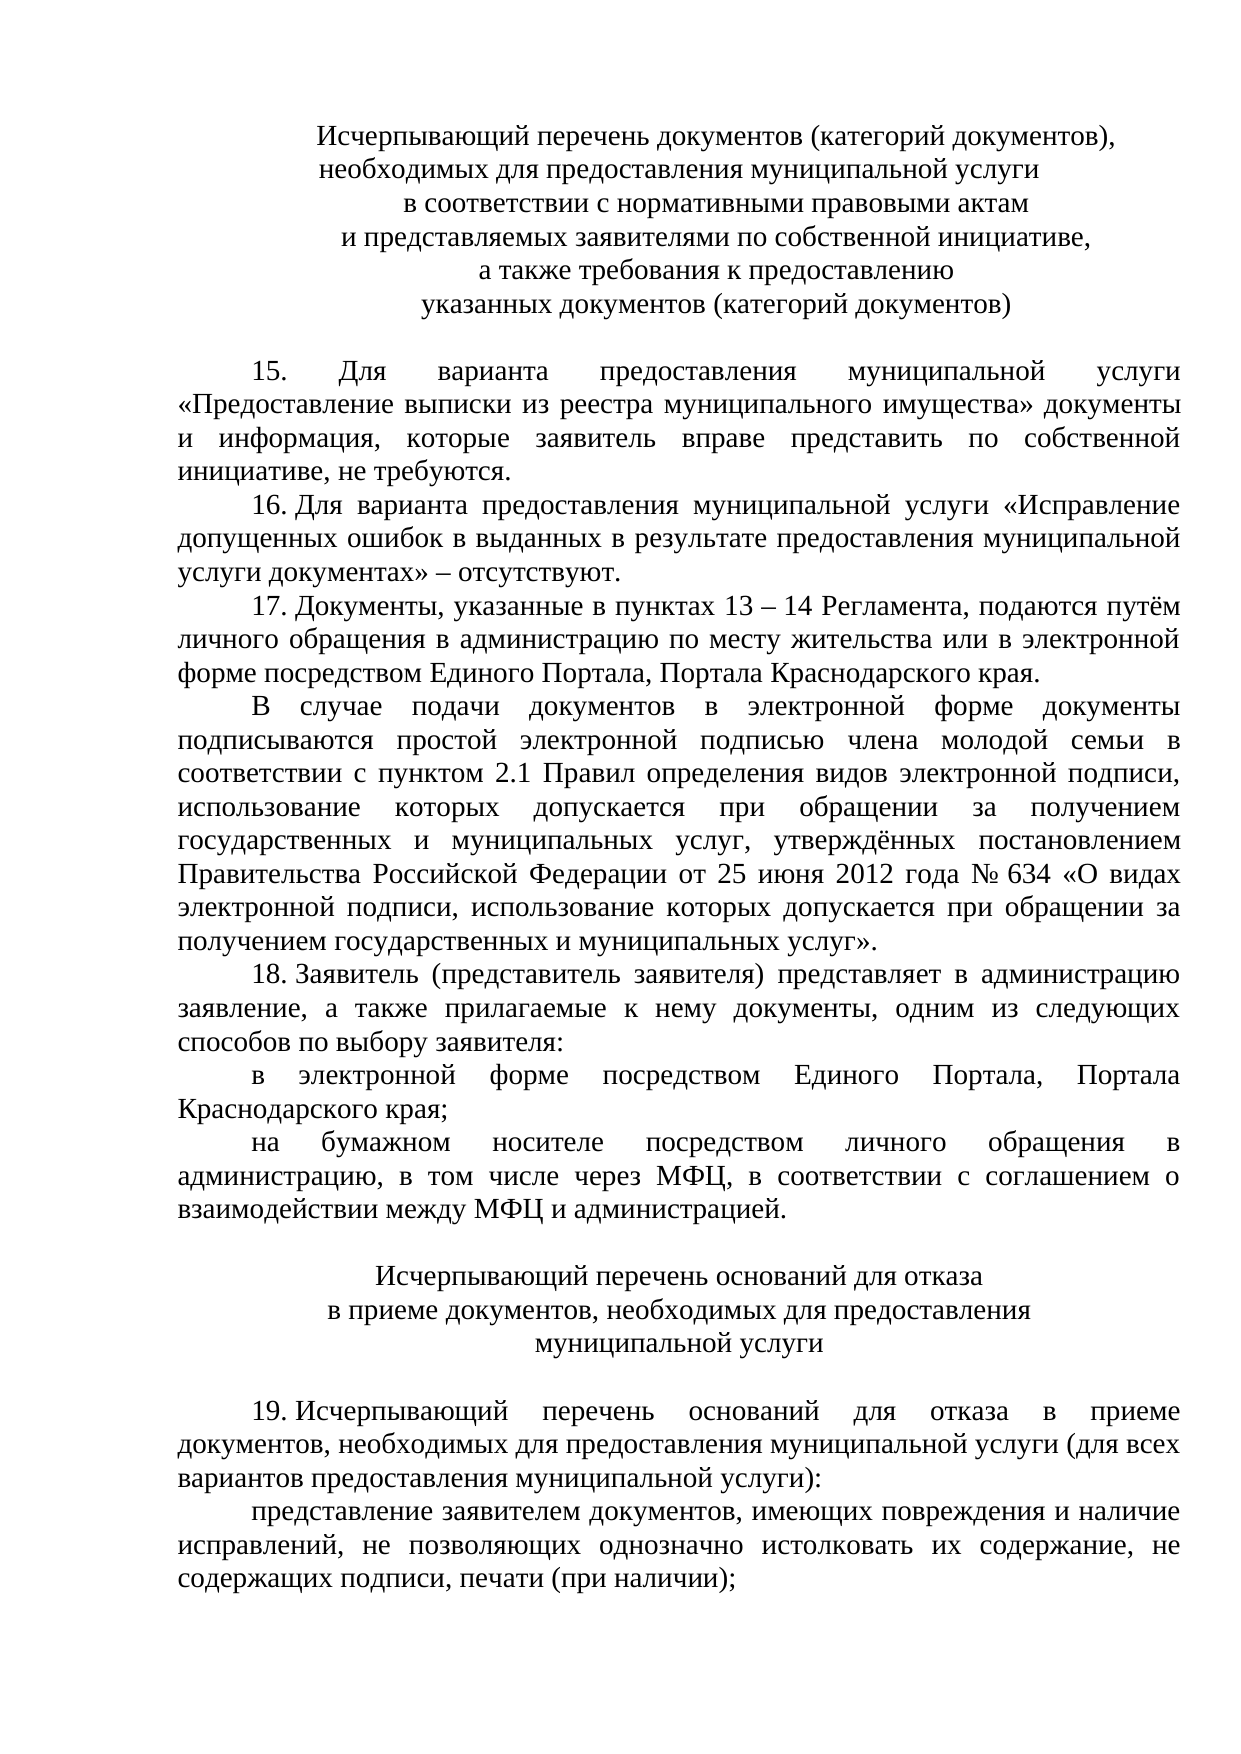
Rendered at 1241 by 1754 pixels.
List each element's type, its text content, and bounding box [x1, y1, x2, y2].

subtitle Исчерпывающий перечень оснований для отказа [177, 1258, 1181, 1292]
text представление заявителем документов, имеющих повреждения и наличие исправлений, не позволяющих однозначно истолковать их содержание, не содержащих подписи, печати (при наличии); [177, 1493, 1181, 1594]
text 16. Для варианта предоставления муниципальной услуги «Исправление допущенных ошибок в выданных в результате предоставления муниципальной услуги документах» – отсутствуют. [177, 487, 1181, 588]
text 15. Для варианта предоставления муниципальной услуги «Предоставление выписки из реестра муниципального имущества» документы и информация, которые заявитель вправе представить по собственной инициативе, не требуются. [177, 353, 1181, 487]
text 19. Исчерпывающий перечень оснований для отказа в приеме документов, необходимых для предоставления муниципальной услуги (для всех вариантов предоставления муниципальной услуги): [177, 1393, 1181, 1493]
text а также требования к предоставлению [177, 252, 1181, 286]
text в электронной форме посредством Единого Портала, Портала Краснодарского края; [177, 1057, 1181, 1124]
text и представляемых заявителями по собственной инициативе, [177, 219, 1181, 252]
text на бумажном носителе посредством личного обращения в администрацию, в том числе через МФЦ, в соответствии с соглашением о взаимодействии между МФЦ и администрацией. [177, 1124, 1181, 1225]
text 17. Документы, указанные в пунктах 13 – 14 Регламента, подаются путём личного обращения в администрацию по месту жительства или в электронной форме посредством Единого Портала, Портала Краснодарского края. [177, 588, 1181, 688]
text 18. Заявитель (представитель заявителя) представляет в администрацию заявление, а также прилагаемые к нему документы, одним из следующих способов по выбору заявителя: [177, 957, 1181, 1057]
subtitle в приеме документов, необходимых для предоставления [177, 1292, 1181, 1326]
text Исчерпывающий перечень документов (категорий документов), необходимых для предоставления муниципальной услуги [177, 118, 1181, 185]
subtitle муниципальной услуги [177, 1326, 1181, 1359]
text указанных документов (категорий документов) [177, 286, 1181, 319]
text В случае подачи документов в электронной форме документы подписываются простой электронной подписью члена молодой семьи в соответствии с пунктом 2.1 Правил определения видов электронной подписи, использование которых допускается при обращении за получением государственных и муниципальных услуг, утверждённых постановлением Правительства Российской Федерации от 25 июня 2012 года № 634 «О видах электронной подписи, использование которых допускается при обращении за получением государственных и муниципальных услуг». [177, 688, 1181, 957]
text в соответствии с нормативными правовыми актам [177, 185, 1181, 219]
